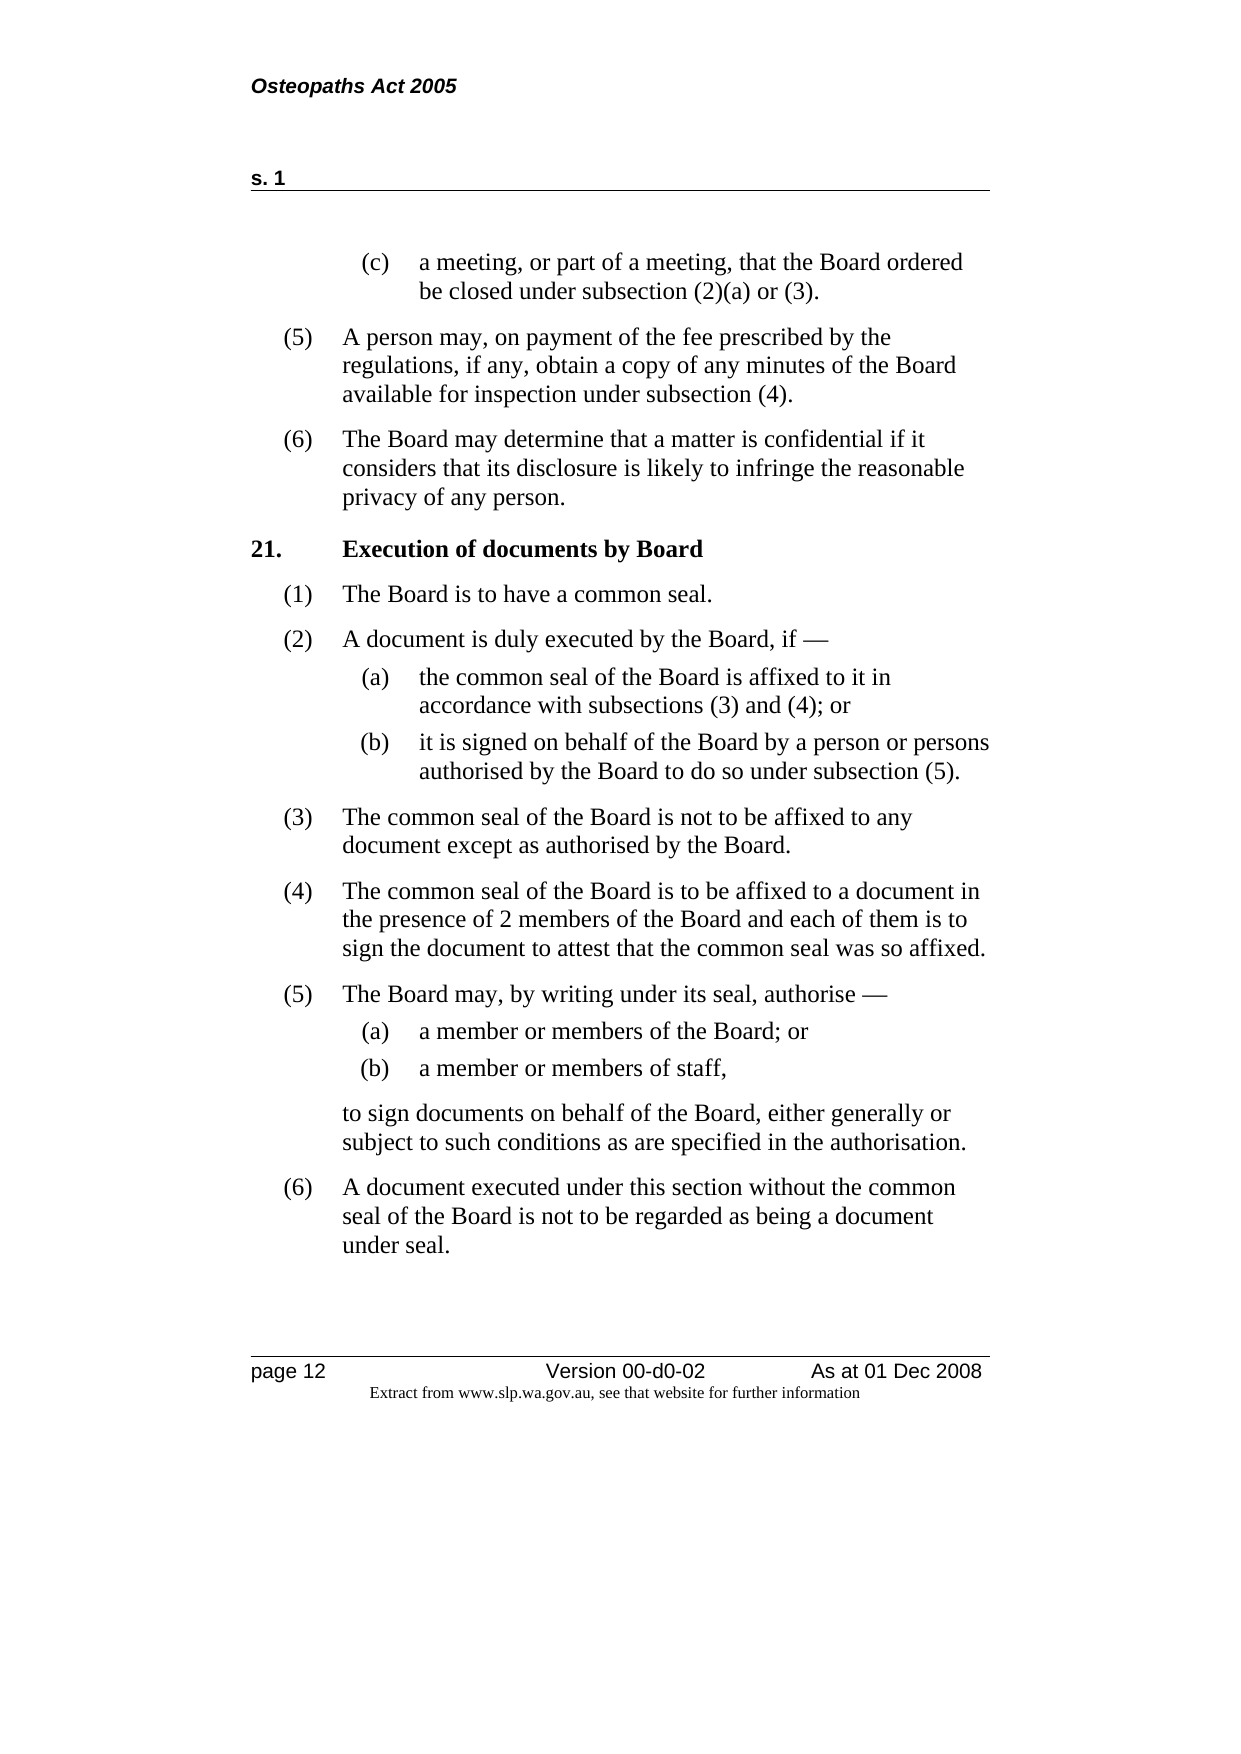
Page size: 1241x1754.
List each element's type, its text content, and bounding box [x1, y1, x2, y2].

text (5) A person may, on payment of the fee prescribed by the regulations, if any, obtain a copy of any minutes of the Board available for inspection under subsection (4). [251, 322, 990, 408]
text to sign documents on behalf of the Board, either generally or subject to such conditions as are specified in the authorisation. [251, 1098, 990, 1156]
text (c) a meeting, or part of a meeting, that the Board ordered be closed under subsection (2)(a) or (3). [251, 247, 990, 305]
text (3) The common seal of the Board is not to be affixed to any document except as authorised by the Board. [251, 802, 990, 859]
text (a) a member or members of the Board; or [251, 1016, 990, 1044]
text (b) a member or members of staff, [251, 1053, 990, 1082]
text (6) A document executed under this section without the common seal of the Board is not to be regarded as being a document under seal. [251, 1172, 990, 1259]
text (1) The Board is to have a common seal. [251, 579, 990, 608]
text (4) The common seal of the Board is to be affixed to a document in the presence of 2 members of the Board and each of them is to sign the document to attest that the common seal was so affixed. [251, 876, 990, 962]
subtitle 21. Execution of documents by Board [251, 534, 990, 562]
text (a) the common seal of the Board is affixed to it in accordance with subsections (3) and (4); or [251, 662, 990, 719]
text (2) A document is duly executed by the Board, if — [251, 624, 990, 653]
text (5) The Board may, by writing under its seal, authorise — [251, 979, 990, 1007]
text (6) The Board may determine that a matter is confidential if it considers that its disclosure is likely to infringe the reasonable privacy of any person. [251, 424, 990, 511]
text (b) it is signed on behalf of the Board by a person or persons authorised by the Board to do so under subsection (5). [251, 727, 990, 785]
